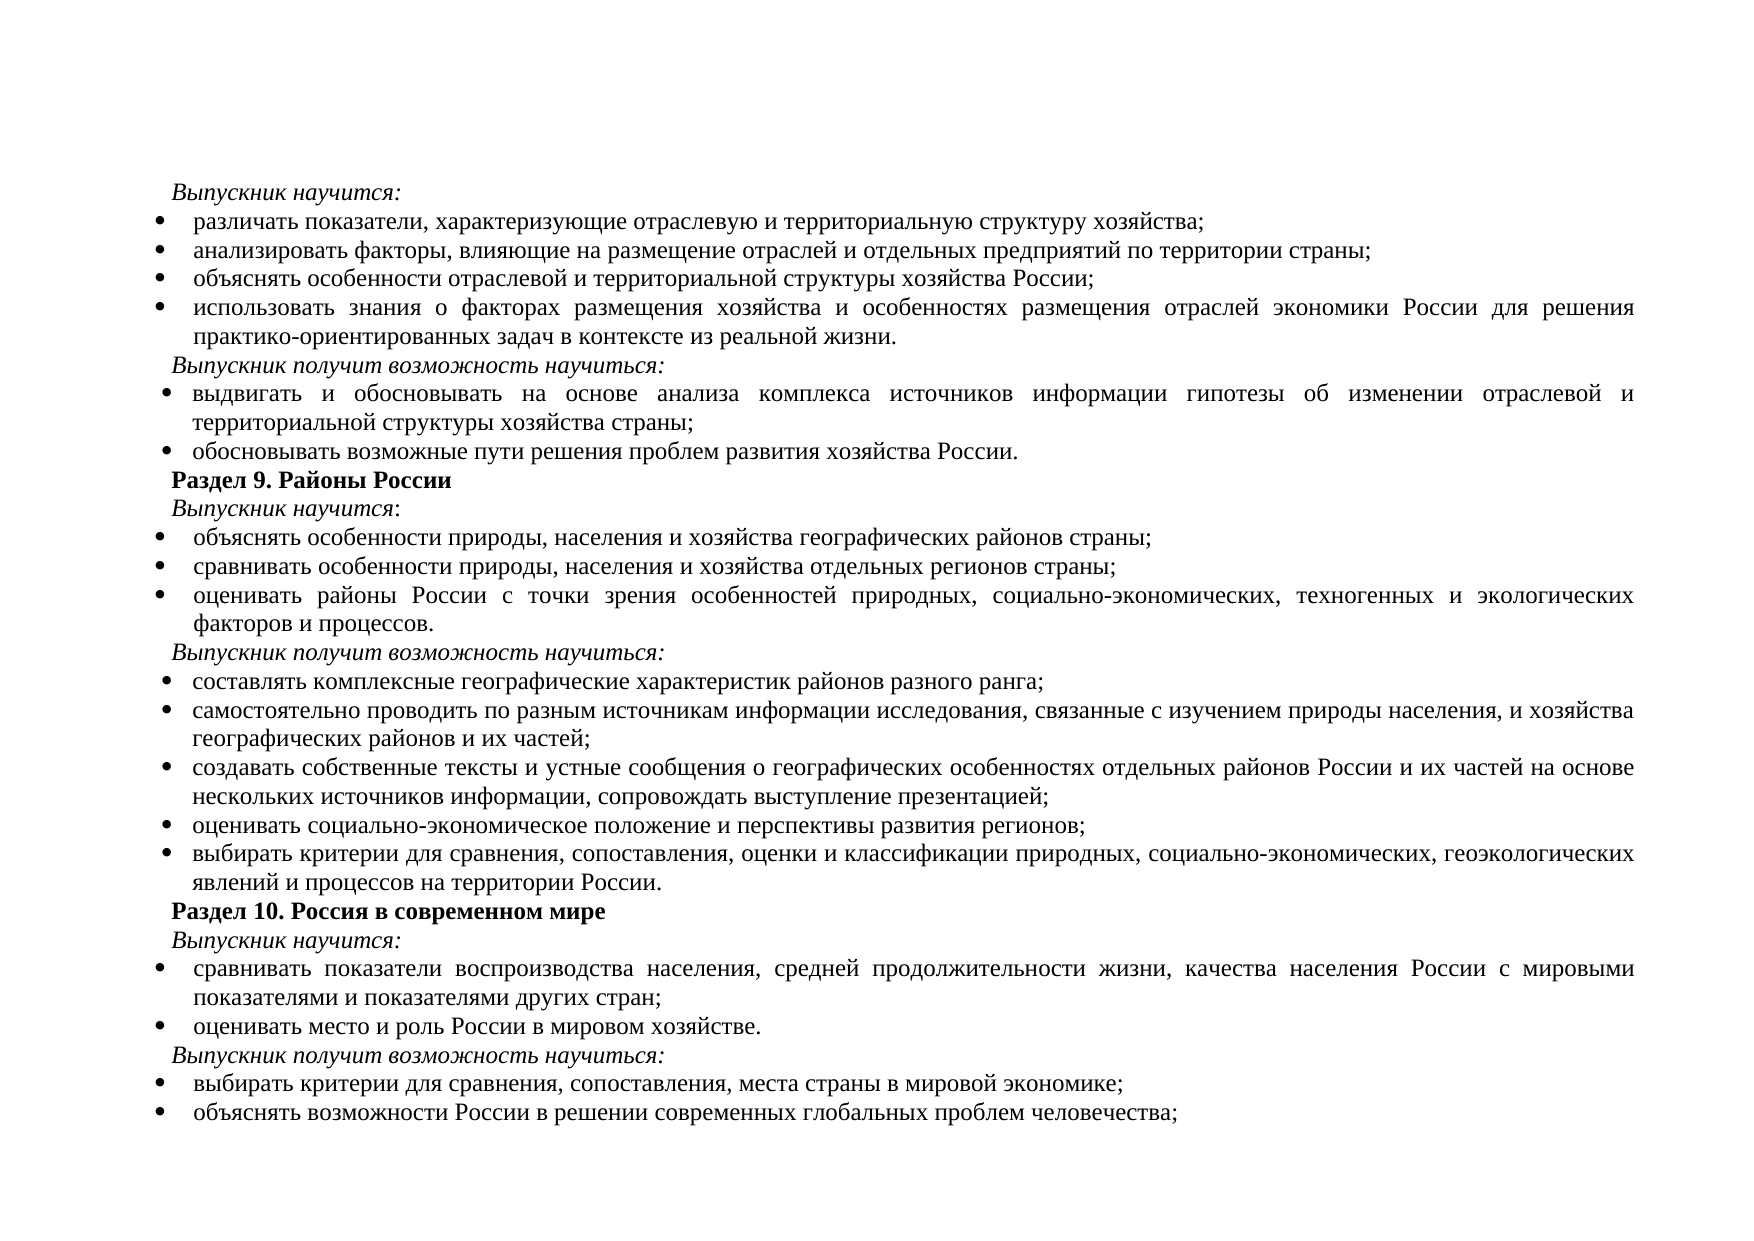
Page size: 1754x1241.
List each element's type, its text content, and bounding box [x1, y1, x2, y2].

text Выпускник научится: [118, 177, 1636, 206]
text Выпускник получит возможность научиться: [118, 1040, 1636, 1068]
list сравнивать особенности природы, населения и хозяйства отдельных регионов страны; [156, 551, 1636, 580]
text Раздел 10. Россия в современном мире [118, 896, 1636, 925]
text Выпускник получит возможность научиться: [118, 350, 1636, 378]
text Выпускник научится: [118, 925, 1636, 953]
text Выпускник получит возможность научиться: [118, 637, 1636, 666]
list самостоятельно проводить по разным источникам информации исследования, связанные с изучением природы населения, и хозяйства географических районов и их частей; [162, 695, 1636, 752]
list оценивать место и роль России в мировом хозяйстве. [156, 1011, 1636, 1040]
list анализировать факторы, влияющие на размещение отраслей и отдельных предприятий по территории страны; [156, 235, 1636, 263]
list выбирать критерии для сравнения, сопоставления, оценки и классификации природных, социально-экономических, геоэкологических явлений и процессов на территории России. [162, 838, 1636, 896]
list объяснять особенности природы, населения и хозяйства географических районов страны; [156, 522, 1636, 551]
list различать показатели, характеризующие отраслевую и территориальную структуру хозяйства; [156, 206, 1636, 235]
list оценивать районы России с точки зрения особенностей природных, социально-экономических, техногенных и экологических факторов и процессов. [156, 580, 1636, 637]
list использовать знания о факторах размещения хозяйства и особенностях размещения отраслей экономики России для решения практико-ориентированных задач в контексте из реальной жизни. [156, 292, 1636, 350]
list оценивать социально-экономическое положение и перспективы развития регионов; [162, 810, 1636, 838]
list выбирать критерии для сравнения, сопоставления, места страны в мировой экономике; [156, 1068, 1636, 1097]
list объяснять особенности отраслевой и территориальной структуры хозяйства России; [156, 263, 1636, 292]
text Выпускник научится: [118, 493, 1636, 522]
list выдвигать и обосновывать на основе анализа комплекса источников информации гипотезы об изменении отраслевой и территориальной структуры хозяйства страны; [162, 378, 1636, 436]
list объяснять возможности России в решении современных глобальных проблем человечества; [156, 1097, 1636, 1126]
list составлять комплексные географические характеристик районов разного ранга; [162, 666, 1636, 695]
list создавать собственные тексты и устные сообщения о географических особенностях отдельных районов России и их частей на основе нескольких источников информации, сопровождать выступление презентацией; [162, 752, 1636, 810]
text Раздел 9. Районы России [118, 465, 1636, 493]
list сравнивать показатели воспроизводства населения, средней продолжительности жизни, качества населения России с мировыми показателями и показателями других стран; [156, 953, 1636, 1011]
list обосновывать возможные пути решения проблем развития хозяйства России. [162, 436, 1636, 465]
